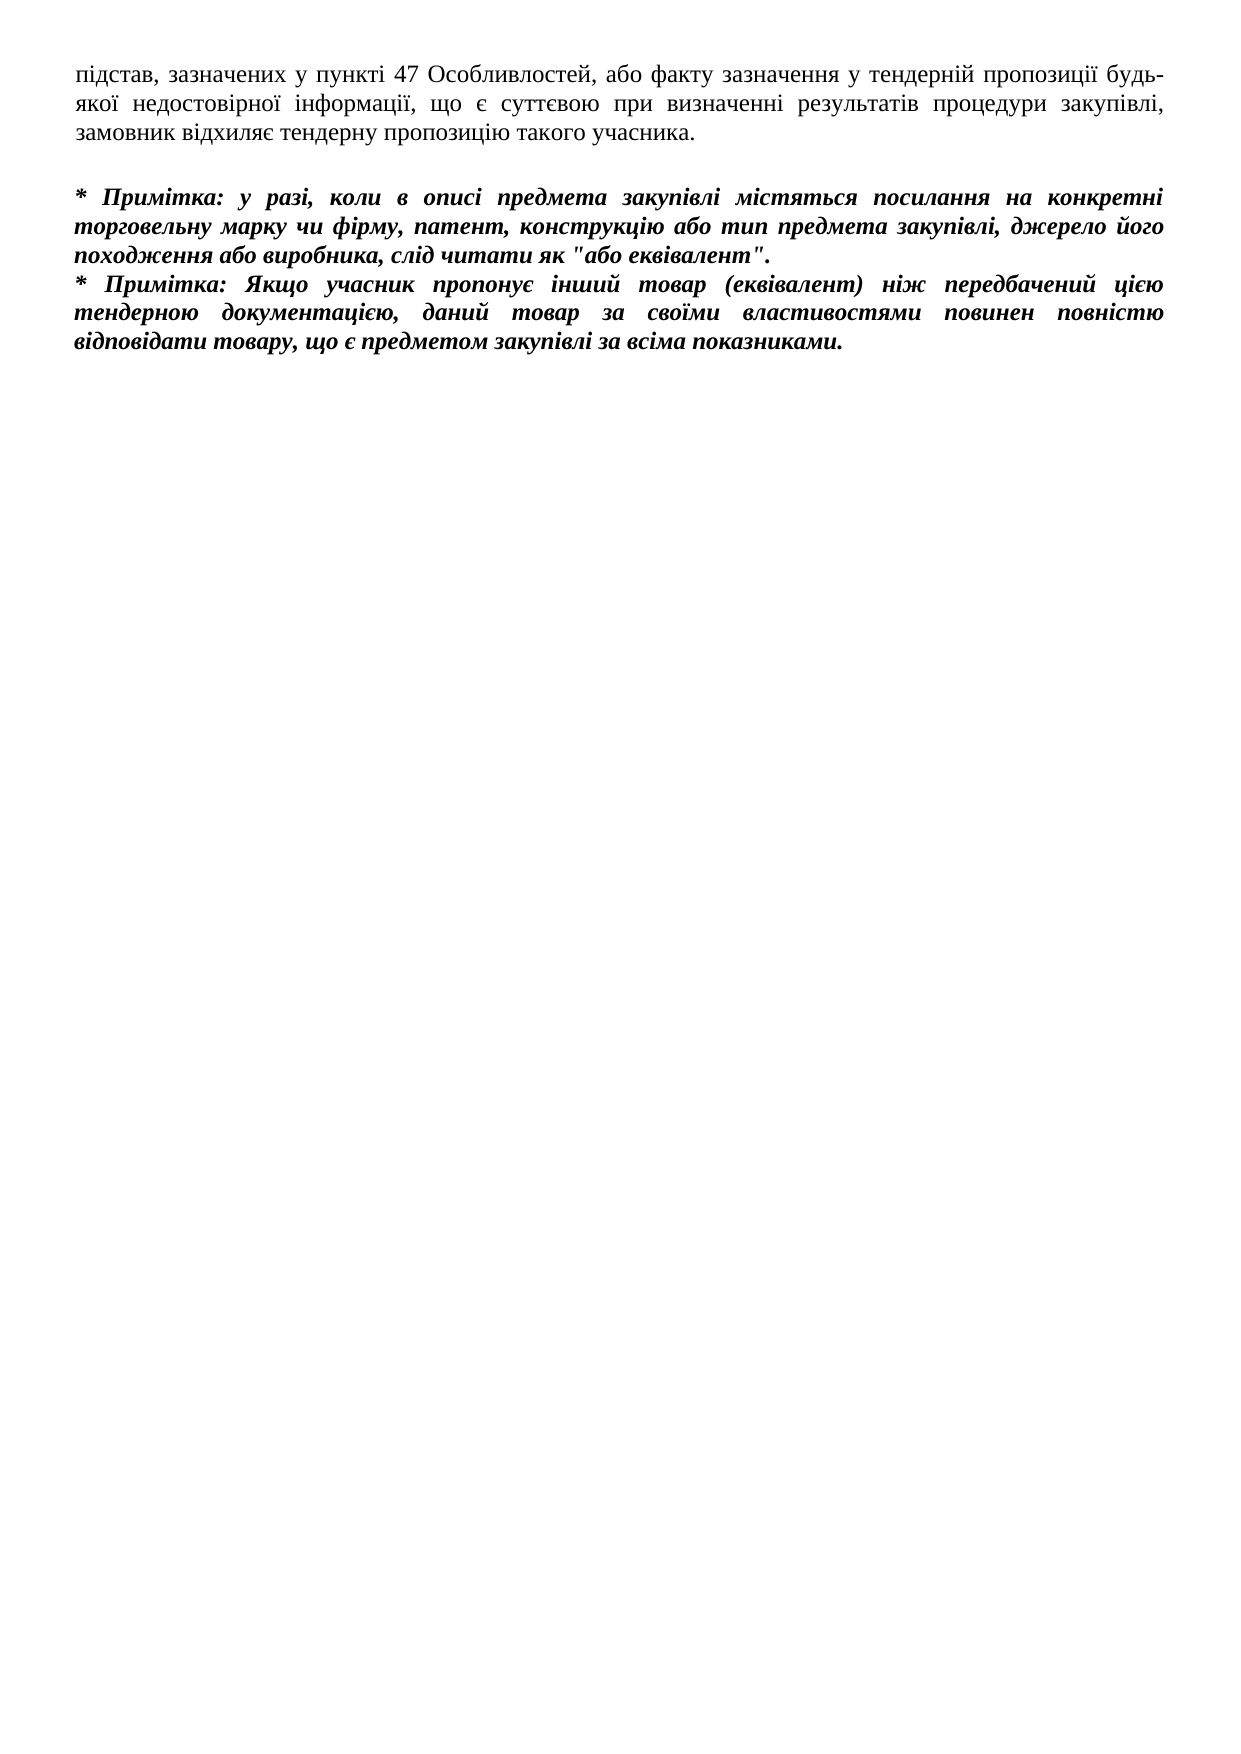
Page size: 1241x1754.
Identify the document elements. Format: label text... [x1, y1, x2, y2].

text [75, 59, 1165, 145]
text * Примітка: у разі, коли в описі предмета закупівлі містяться посилання на конкретні торговельну марку чи фірму, патент, конструкцію або тип предмета закупівлі, джерело його походження або виробника, слід читати як "або еквівалент". [74, 182, 1165, 269]
text * Примітка: Якщо учасник пропонує інший товар (еквівалент) ніж передбачений цією тендерною документацією, даний товар за своїми властивостями повинен повністю відповідати товару, що є предметом закупівлі за всіма показниками. [74, 269, 1165, 355]
